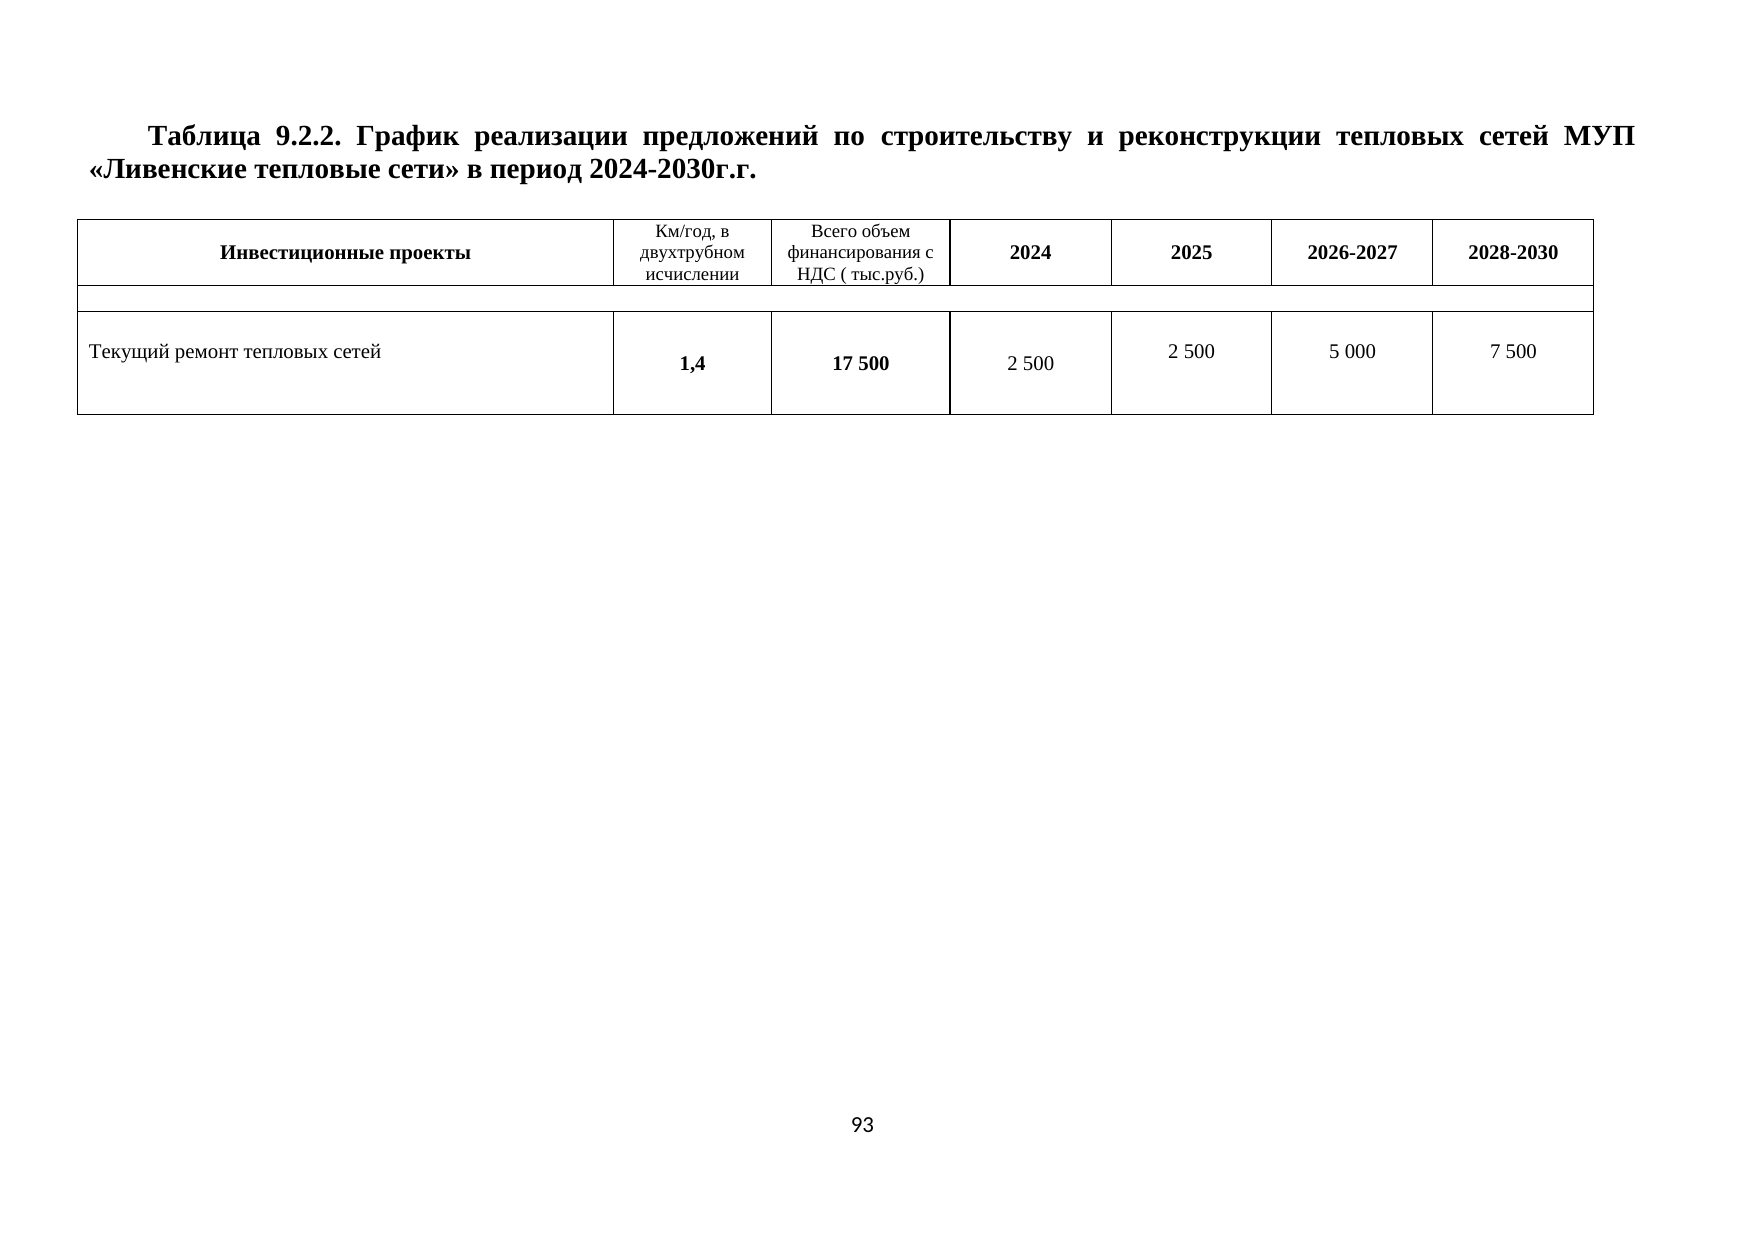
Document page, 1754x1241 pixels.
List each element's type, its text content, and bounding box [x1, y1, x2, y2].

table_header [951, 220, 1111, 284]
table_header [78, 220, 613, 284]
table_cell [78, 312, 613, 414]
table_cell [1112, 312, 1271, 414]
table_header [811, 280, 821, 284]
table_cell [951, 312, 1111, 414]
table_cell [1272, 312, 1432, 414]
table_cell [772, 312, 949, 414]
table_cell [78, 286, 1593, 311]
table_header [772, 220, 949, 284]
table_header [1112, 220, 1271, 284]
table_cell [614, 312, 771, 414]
text Таблица 9.2.2. График реализации предложений по строительству и реконструкции тепловых сетей МУП «Ливенские тепловые сети» в период 2024-2030г.г. [89, 118, 1636, 185]
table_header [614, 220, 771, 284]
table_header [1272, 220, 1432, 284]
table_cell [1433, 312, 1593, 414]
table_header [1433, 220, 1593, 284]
